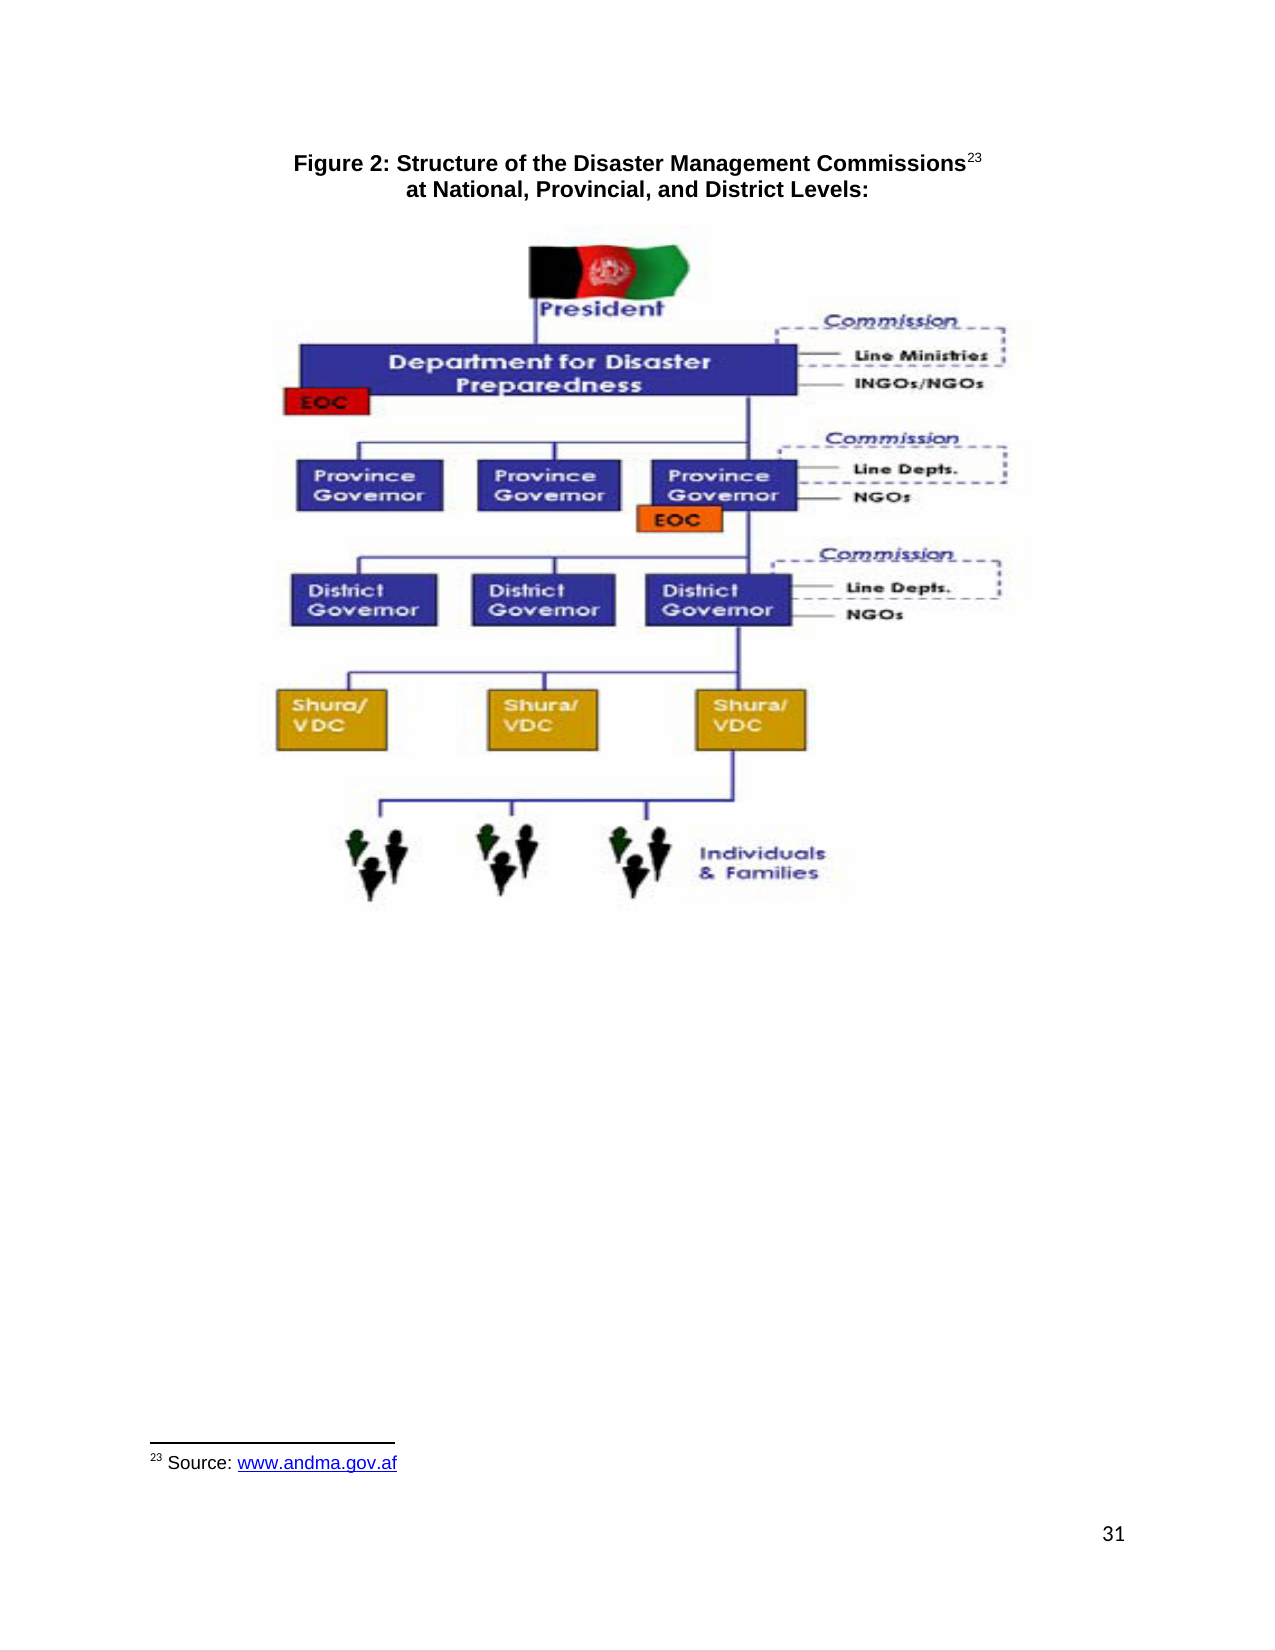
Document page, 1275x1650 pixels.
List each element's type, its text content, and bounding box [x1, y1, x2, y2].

text Figure 2: Structure of the Disaster Management Commissions [150, 150, 1125, 176]
text at National, Provincial, and District Levels: [150, 176, 1125, 940]
